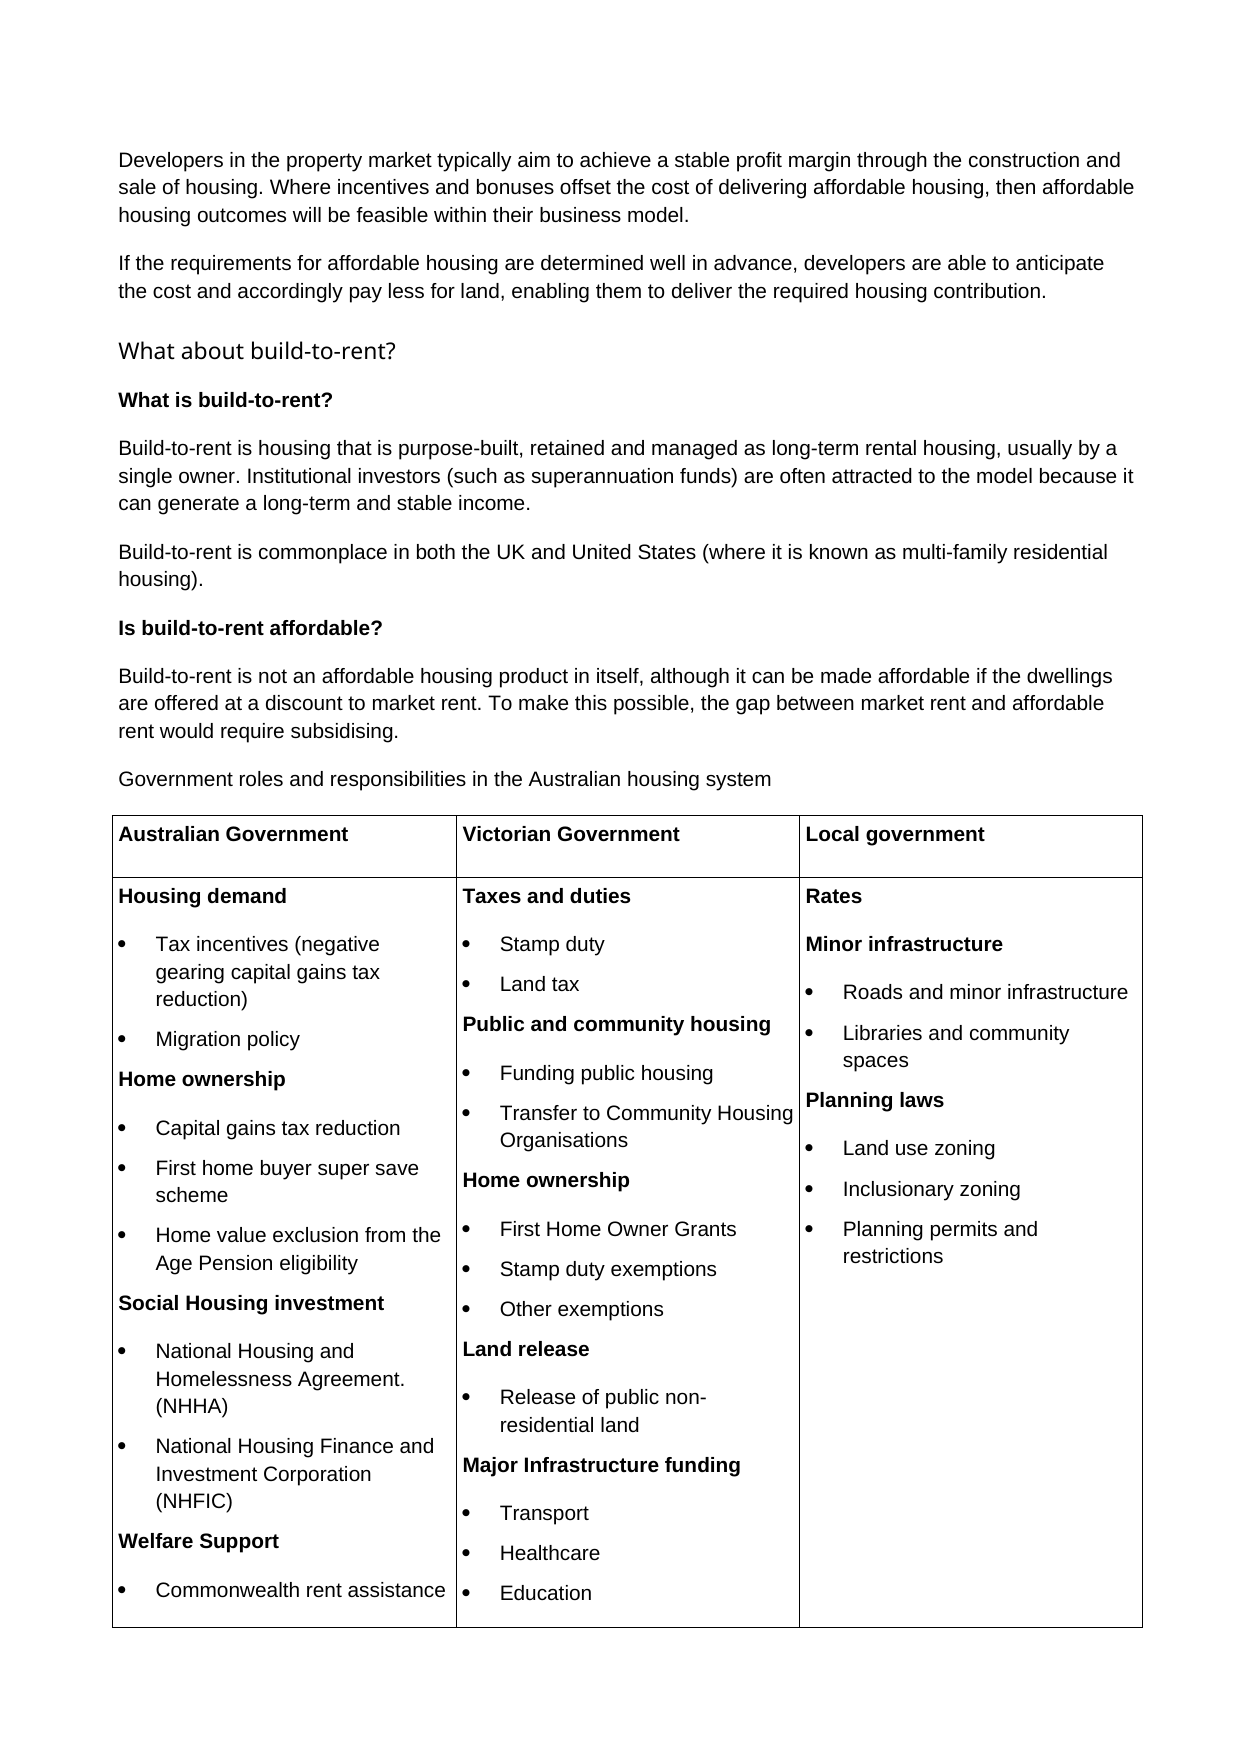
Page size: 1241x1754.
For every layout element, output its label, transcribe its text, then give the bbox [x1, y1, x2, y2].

table_header Australian Government [113, 816, 456, 877]
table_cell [113, 878, 456, 1627]
text Is build-to-rent affordable? [118, 615, 1137, 639]
text Government roles and responsibilities in the Australian housing system [118, 767, 1137, 791]
subtitle What about build-to-rent? [118, 335, 1137, 366]
text Developers in the property market typically aim to achieve a stable profit margin through the construction and sale of housing. Where incentives and bonuses offset the cost of delivering affordable housing, then affordable housing outcomes will be feasible within their business model. [118, 148, 1137, 227]
text If the requirements for affordable housing are determined well in advance, developers are able to anticipate the cost and accordingly pay less for land, enabling them to deliver the required housing contribution. [118, 251, 1137, 302]
text What is build-to-rent? [118, 388, 1137, 412]
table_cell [800, 878, 1142, 1627]
text Build-to-rent is not an affordable housing product in itself, although it can be made affordable if the dwellings are offered at a discount to market rent. To make this possible, the gap between market rent and affordable rent would require subsidising. [118, 664, 1137, 743]
table_header Local government [800, 816, 1142, 877]
text Build-to-rent is housing that is purpose-built, retained and managed as long-term rental housing, usually by a single owner. Institutional investors (such as superannuation funds) are often attracted to the model because it can generate a long-term and stable income. [118, 436, 1137, 515]
text Build-to-rent is commonplace in both the UK and United States (where it is known as multi-family residential housing). [118, 539, 1137, 591]
table_header Victorian Government [457, 816, 799, 877]
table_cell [457, 878, 799, 1627]
